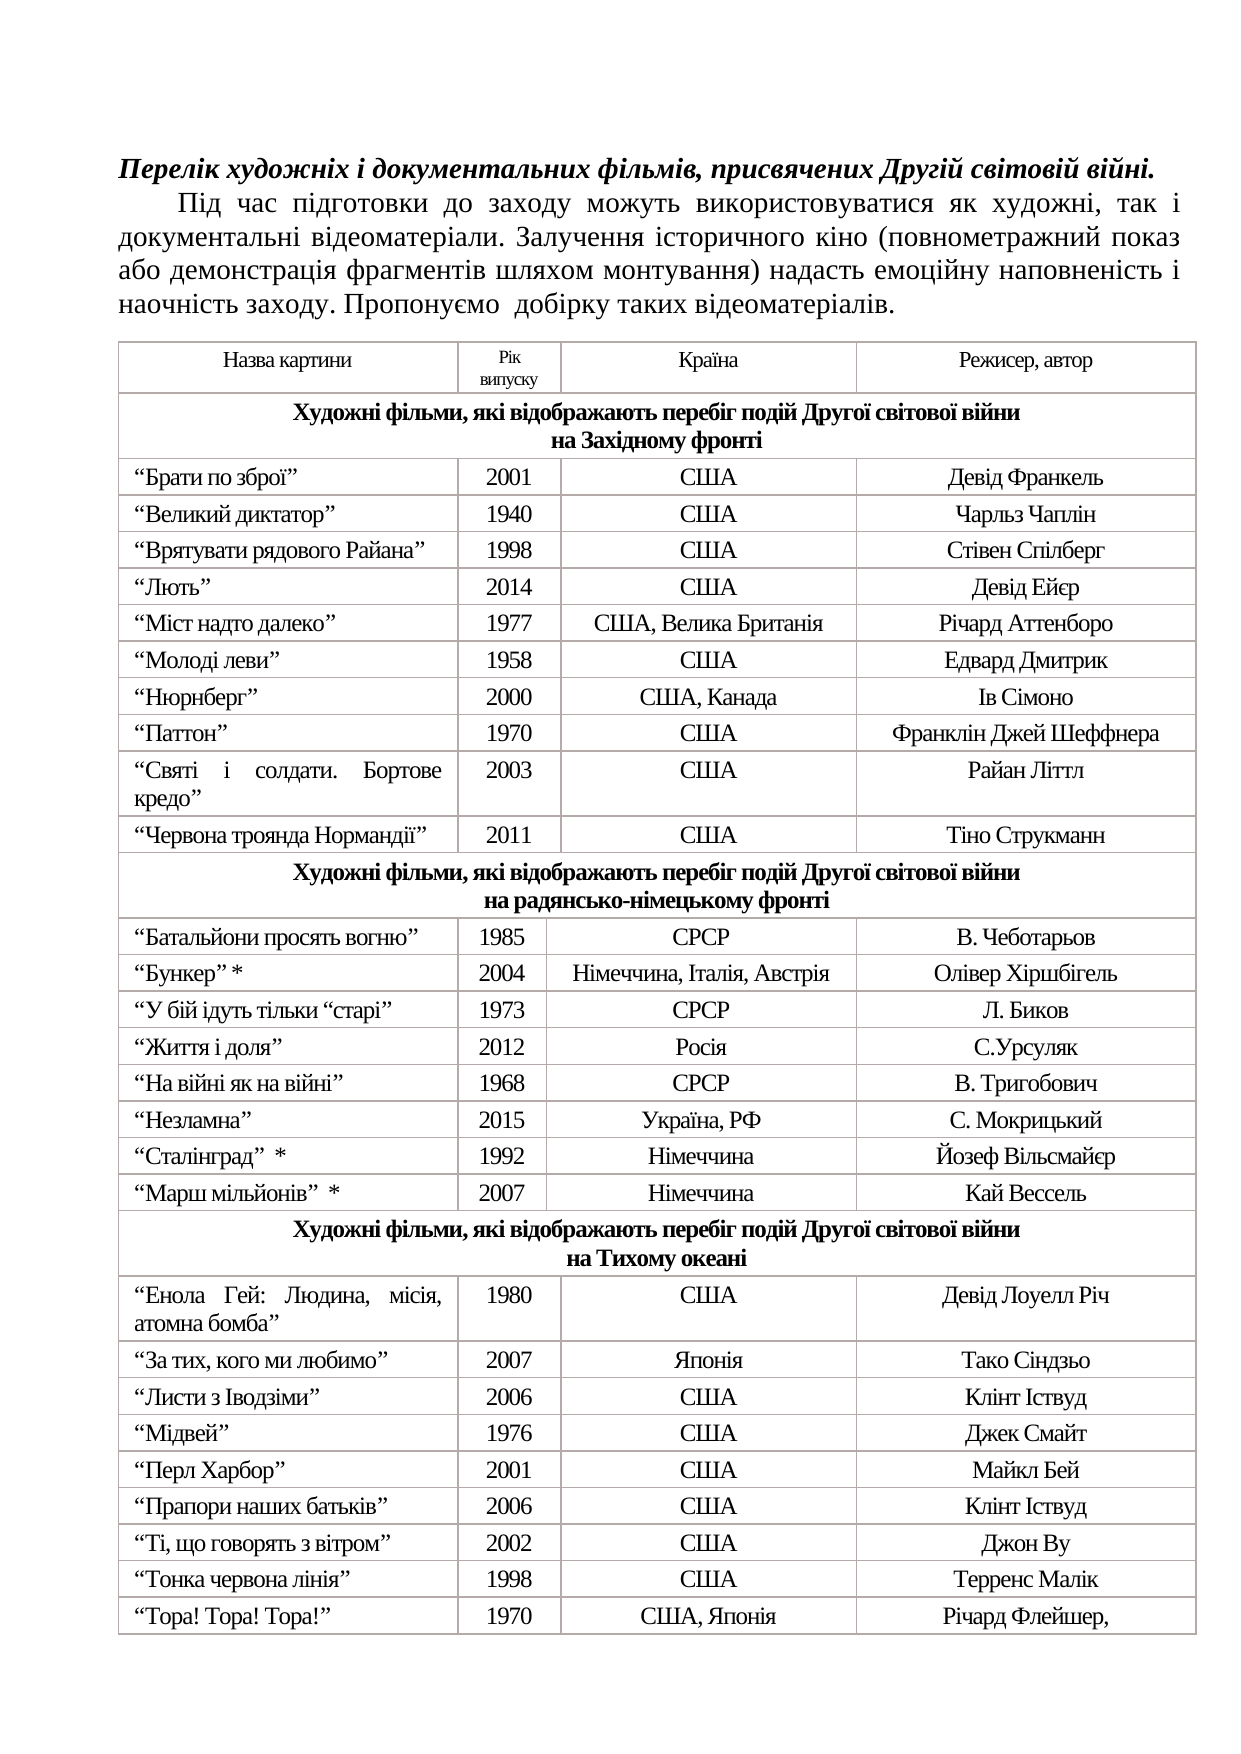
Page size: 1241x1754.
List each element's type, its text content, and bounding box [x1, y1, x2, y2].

table_cell Ів Сімоно [857, 678, 1195, 713]
text Перелік художніх і документальних фільмів, присвячених Другій світовій війні. [118, 152, 1181, 185]
table_cell 2006 [459, 1488, 560, 1523]
table_cell США [562, 715, 856, 750]
table_cell Девід Франкель [857, 459, 1195, 494]
table_cell Олівер Хіршбігель [857, 955, 1195, 990]
table_cell “Паттон” [119, 715, 457, 750]
table_cell Україна, РФ [547, 1102, 856, 1137]
table_cell “На війні як на війні” [119, 1065, 457, 1100]
table_cell 1970 [459, 1598, 560, 1633]
table_cell Франклін Джей Шеффнера [857, 715, 1195, 750]
table_cell 1968 [459, 1065, 546, 1100]
table_cell США, Канада [562, 678, 856, 713]
table_cell 2002 [459, 1525, 560, 1560]
table_cell “Батальйони просять вогню” [119, 919, 457, 954]
table_cell 1973 [459, 992, 546, 1027]
table_cell Росія [547, 1028, 856, 1063]
table_cell С. Мокрицький [857, 1102, 1195, 1137]
table_cell “Прапори наших батьків” [119, 1488, 457, 1523]
table_cell “Ті, що говорять з вітром” [119, 1525, 457, 1560]
table_cell 2014 [459, 569, 560, 604]
table_cell “Бункер” * [119, 955, 457, 990]
table_cell США [562, 496, 856, 531]
table_cell “Молоді леви” [119, 642, 457, 677]
table_cell 2011 [459, 817, 560, 852]
table_cell США [562, 1415, 856, 1450]
table_cell 2006 [459, 1378, 560, 1413]
table_cell 2012 [459, 1028, 546, 1063]
table_cell “Брати по зброї” [119, 459, 457, 494]
table_cell “Марш мільйонів” * [119, 1175, 457, 1210]
table_cell 1992 [459, 1138, 546, 1173]
table_cell Едвард Дмитрик [857, 642, 1195, 677]
table_cell США [562, 1488, 856, 1523]
table_cell 1977 [459, 605, 560, 640]
table_cell Райан Літтл [857, 752, 1195, 815]
table_cell 1998 [459, 532, 560, 567]
table_cell Терренс Малік [857, 1561, 1195, 1596]
table_cell “Червона троянда Нормандії” [119, 817, 457, 852]
table_cell “Святі і солдати. Бортове кредо” [119, 752, 457, 815]
table_cell США [562, 752, 856, 815]
table_cell 2003 [459, 752, 560, 815]
table_cell 1980 [459, 1277, 560, 1340]
table_cell США [562, 1277, 856, 1340]
table_cell “Перл Харбор” [119, 1452, 457, 1487]
table_cell СРСР [547, 992, 856, 1027]
table_cell “Лють” [119, 569, 457, 604]
table_cell “Життя і доля” [119, 1028, 457, 1063]
table_cell США [562, 1525, 856, 1560]
table_cell 2007 [459, 1175, 546, 1210]
table_cell “Енола Гей: Людина, місія, атомна бомба” [119, 1277, 457, 1340]
table_header Країна [562, 343, 856, 392]
table_cell США [562, 1378, 856, 1413]
table_cell 2004 [459, 955, 546, 990]
table_cell В. Чеботарьов [857, 919, 1195, 954]
table_cell Художні фільми, які відображають перебіг подій Другої світової війни на Тихому океані [119, 1211, 1195, 1275]
table_cell Майкл Бей [857, 1452, 1195, 1487]
table_cell СРСР [547, 1065, 856, 1100]
table_cell 2007 [459, 1342, 560, 1377]
table_cell Японія [562, 1342, 856, 1377]
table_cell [857, 1598, 1195, 1633]
table_cell Джон Ву [857, 1525, 1195, 1560]
table_cell США [562, 1452, 856, 1487]
table_cell “Листи з Іводзіми” [119, 1378, 457, 1413]
table_cell Клінт Іствуд [857, 1378, 1195, 1413]
table_header Рік випуску [459, 343, 560, 392]
table_cell 2000 [459, 678, 560, 713]
table_cell В. Тригобович [857, 1065, 1195, 1100]
table_cell “Великий диктатор” [119, 496, 457, 531]
table_cell “Тонка червона лінія” [119, 1561, 457, 1596]
table_cell США [562, 817, 856, 852]
table_cell Л. Биков [857, 992, 1195, 1027]
table_cell 2001 [459, 459, 560, 494]
table_cell “Тора! Тора! Тора!” [119, 1598, 457, 1633]
table_cell 1998 [459, 1561, 560, 1596]
table_cell “У бій ідуть тільки “старі” [119, 992, 457, 1027]
table_cell 1958 [459, 642, 560, 677]
table_cell “Врятувати рядового Райана” [119, 532, 457, 567]
table_cell Німеччина [547, 1138, 856, 1173]
table_cell “Мідвей” [119, 1415, 457, 1450]
table_cell Річард Аттенборо [857, 605, 1195, 640]
table_cell Німеччина [547, 1175, 856, 1210]
table_cell “Сталінград” * [119, 1138, 457, 1173]
table_cell Йозеф Вільсмайєр [857, 1138, 1195, 1173]
table_cell 2001 [459, 1452, 560, 1487]
table_cell США [562, 642, 856, 677]
table_cell 1940 [459, 496, 560, 531]
table_cell “За тих, кого ми любимо” [119, 1342, 457, 1377]
table_cell 1985 [459, 919, 546, 954]
table_cell Клінт Іствуд [857, 1488, 1195, 1523]
table_cell Тако Сіндзьо [857, 1342, 1195, 1377]
table_cell США [562, 1561, 856, 1596]
table_cell США [562, 532, 856, 567]
table_cell “Незламна” [119, 1102, 457, 1137]
table_cell 1970 [459, 715, 560, 750]
table_cell 1976 [459, 1415, 560, 1450]
table_header Назва картини [119, 343, 457, 392]
table_cell США, Велика Британія [562, 605, 856, 640]
table_cell “Нюрнберг” [119, 678, 457, 713]
table_cell Джек Смайт [857, 1415, 1195, 1450]
table_cell США [562, 569, 856, 604]
table_header Режисер, автор [857, 343, 1195, 392]
table_cell Художні фільми, які відображають перебіг подій Другої світової війни на Західному фронті [119, 394, 1195, 457]
table_cell 2015 [459, 1102, 546, 1137]
table_cell Художні фільми, які відображають перебіг подій Другої світової війни на радянсько-німецькому фронті [119, 853, 1195, 917]
table_cell США, Японія [562, 1598, 856, 1633]
table_cell СРСР [547, 919, 856, 954]
table_cell США [562, 459, 856, 494]
table_cell Чарльз Чаплін [857, 496, 1195, 531]
table_cell Тіно Струкманн [857, 817, 1195, 852]
table_cell Девід Ейєр [857, 569, 1195, 604]
table_cell Девід Лоуелл Річ [857, 1277, 1195, 1340]
table_cell Німеччина, Італія, Австрія [547, 955, 856, 990]
table_cell “Міст надто далеко” [119, 605, 457, 640]
table_cell С.Урсуляк [857, 1028, 1195, 1063]
table_cell Кай Вессель [857, 1175, 1195, 1210]
text Під час підготовки до заходу можуть використовуватися як художні, так і документальні відеоматеріали. Залучення історичного кіно (повнометражний показ або демонстрація фрагментів шляхом монтування) надасть емоційну наповненість і наочність заходу. Пропонуємо добірку таких відеоматеріалів. [118, 185, 1181, 319]
table_cell Стівен Спілберг [857, 532, 1195, 567]
